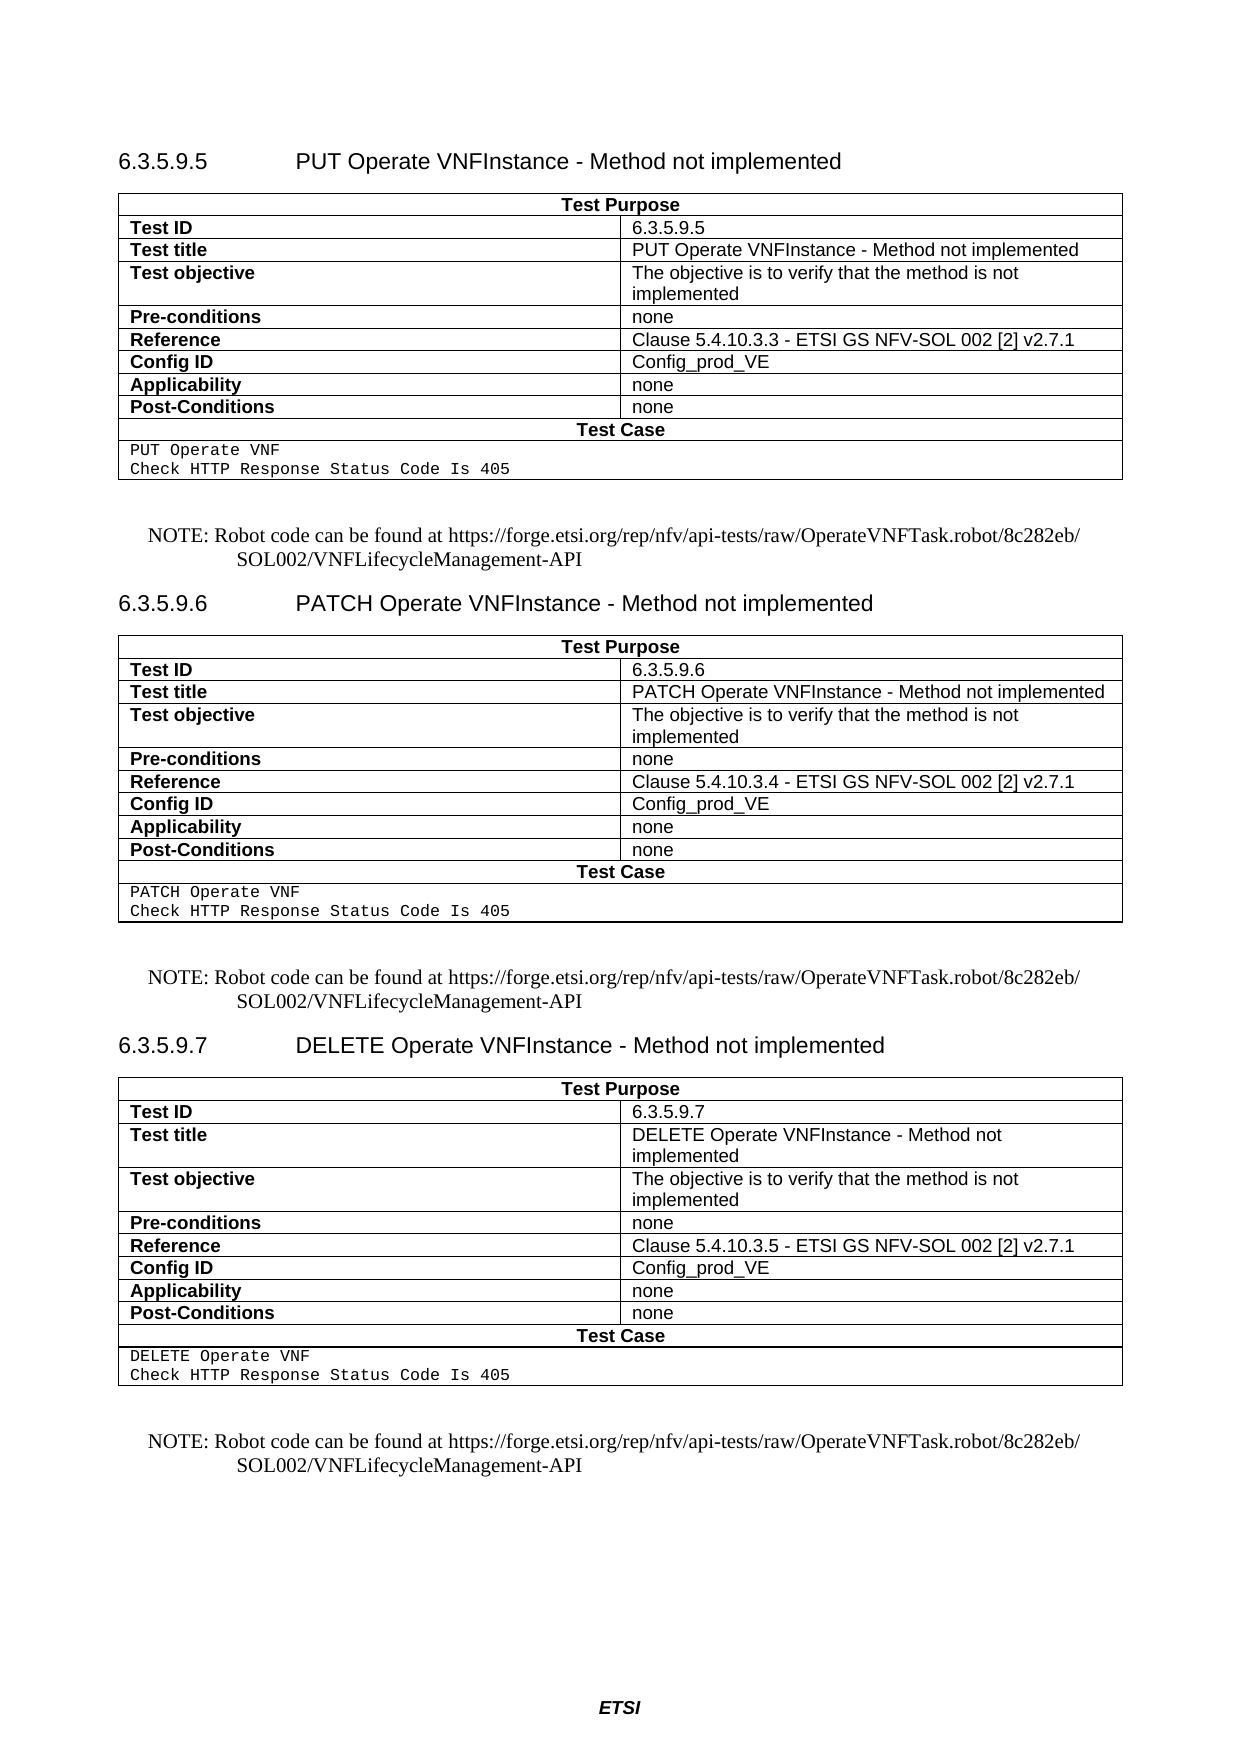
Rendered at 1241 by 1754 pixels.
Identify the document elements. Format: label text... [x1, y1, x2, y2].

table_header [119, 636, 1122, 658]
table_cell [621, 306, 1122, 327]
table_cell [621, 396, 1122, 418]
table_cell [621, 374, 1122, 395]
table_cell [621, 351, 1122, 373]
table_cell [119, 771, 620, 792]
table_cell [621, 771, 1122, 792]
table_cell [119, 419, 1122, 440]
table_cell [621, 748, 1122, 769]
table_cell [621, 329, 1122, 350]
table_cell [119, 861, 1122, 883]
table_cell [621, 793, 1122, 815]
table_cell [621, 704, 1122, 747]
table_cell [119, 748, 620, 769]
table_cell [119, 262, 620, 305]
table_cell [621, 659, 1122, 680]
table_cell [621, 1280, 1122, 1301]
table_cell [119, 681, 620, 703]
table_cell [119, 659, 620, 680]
subtitle 6.3.5.9.6 PATCH Operate VNFInstance - Method not implemented [118, 590, 1122, 616]
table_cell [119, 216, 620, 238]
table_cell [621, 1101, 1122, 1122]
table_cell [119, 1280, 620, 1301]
subtitle 6.3.5.9.7 DELETE Operate VNFInstance - Method not implemented [118, 1032, 1122, 1058]
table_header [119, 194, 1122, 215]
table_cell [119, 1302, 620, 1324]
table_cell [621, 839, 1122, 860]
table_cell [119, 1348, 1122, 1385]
text NOTE: Robot code can be found at https://forge.etsi.org/rep/nfv/api-tests/raw/OperateVNFTask.robot/8c282eb/SOL002/VNFLifecycleManagement-API [148, 1429, 1122, 1477]
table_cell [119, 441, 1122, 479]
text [148, 523, 1122, 571]
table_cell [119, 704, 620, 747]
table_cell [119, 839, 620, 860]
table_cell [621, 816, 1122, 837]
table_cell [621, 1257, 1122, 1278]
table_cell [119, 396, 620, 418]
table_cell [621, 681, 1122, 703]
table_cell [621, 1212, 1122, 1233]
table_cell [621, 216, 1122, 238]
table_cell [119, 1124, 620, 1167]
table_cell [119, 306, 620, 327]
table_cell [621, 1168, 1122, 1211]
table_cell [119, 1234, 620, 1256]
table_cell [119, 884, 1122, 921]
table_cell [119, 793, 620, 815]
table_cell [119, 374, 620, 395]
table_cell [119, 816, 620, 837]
subtitle 6.3.5.9.5 PUT Operate VNFInstance - Method not implemented [118, 148, 1122, 174]
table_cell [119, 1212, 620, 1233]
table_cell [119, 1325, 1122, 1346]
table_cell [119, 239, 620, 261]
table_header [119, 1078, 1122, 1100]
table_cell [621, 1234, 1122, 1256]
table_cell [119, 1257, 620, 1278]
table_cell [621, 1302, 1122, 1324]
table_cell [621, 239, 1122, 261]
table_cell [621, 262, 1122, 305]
text NOTE: Robot code can be found at https://forge.etsi.org/rep/nfv/api-tests/raw/OperateVNFTask.robot/8c282eb/SOL002/VNFLifecycleManagement-API [148, 965, 1122, 1013]
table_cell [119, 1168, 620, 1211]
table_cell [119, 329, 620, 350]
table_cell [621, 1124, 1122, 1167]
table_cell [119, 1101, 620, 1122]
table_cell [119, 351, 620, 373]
